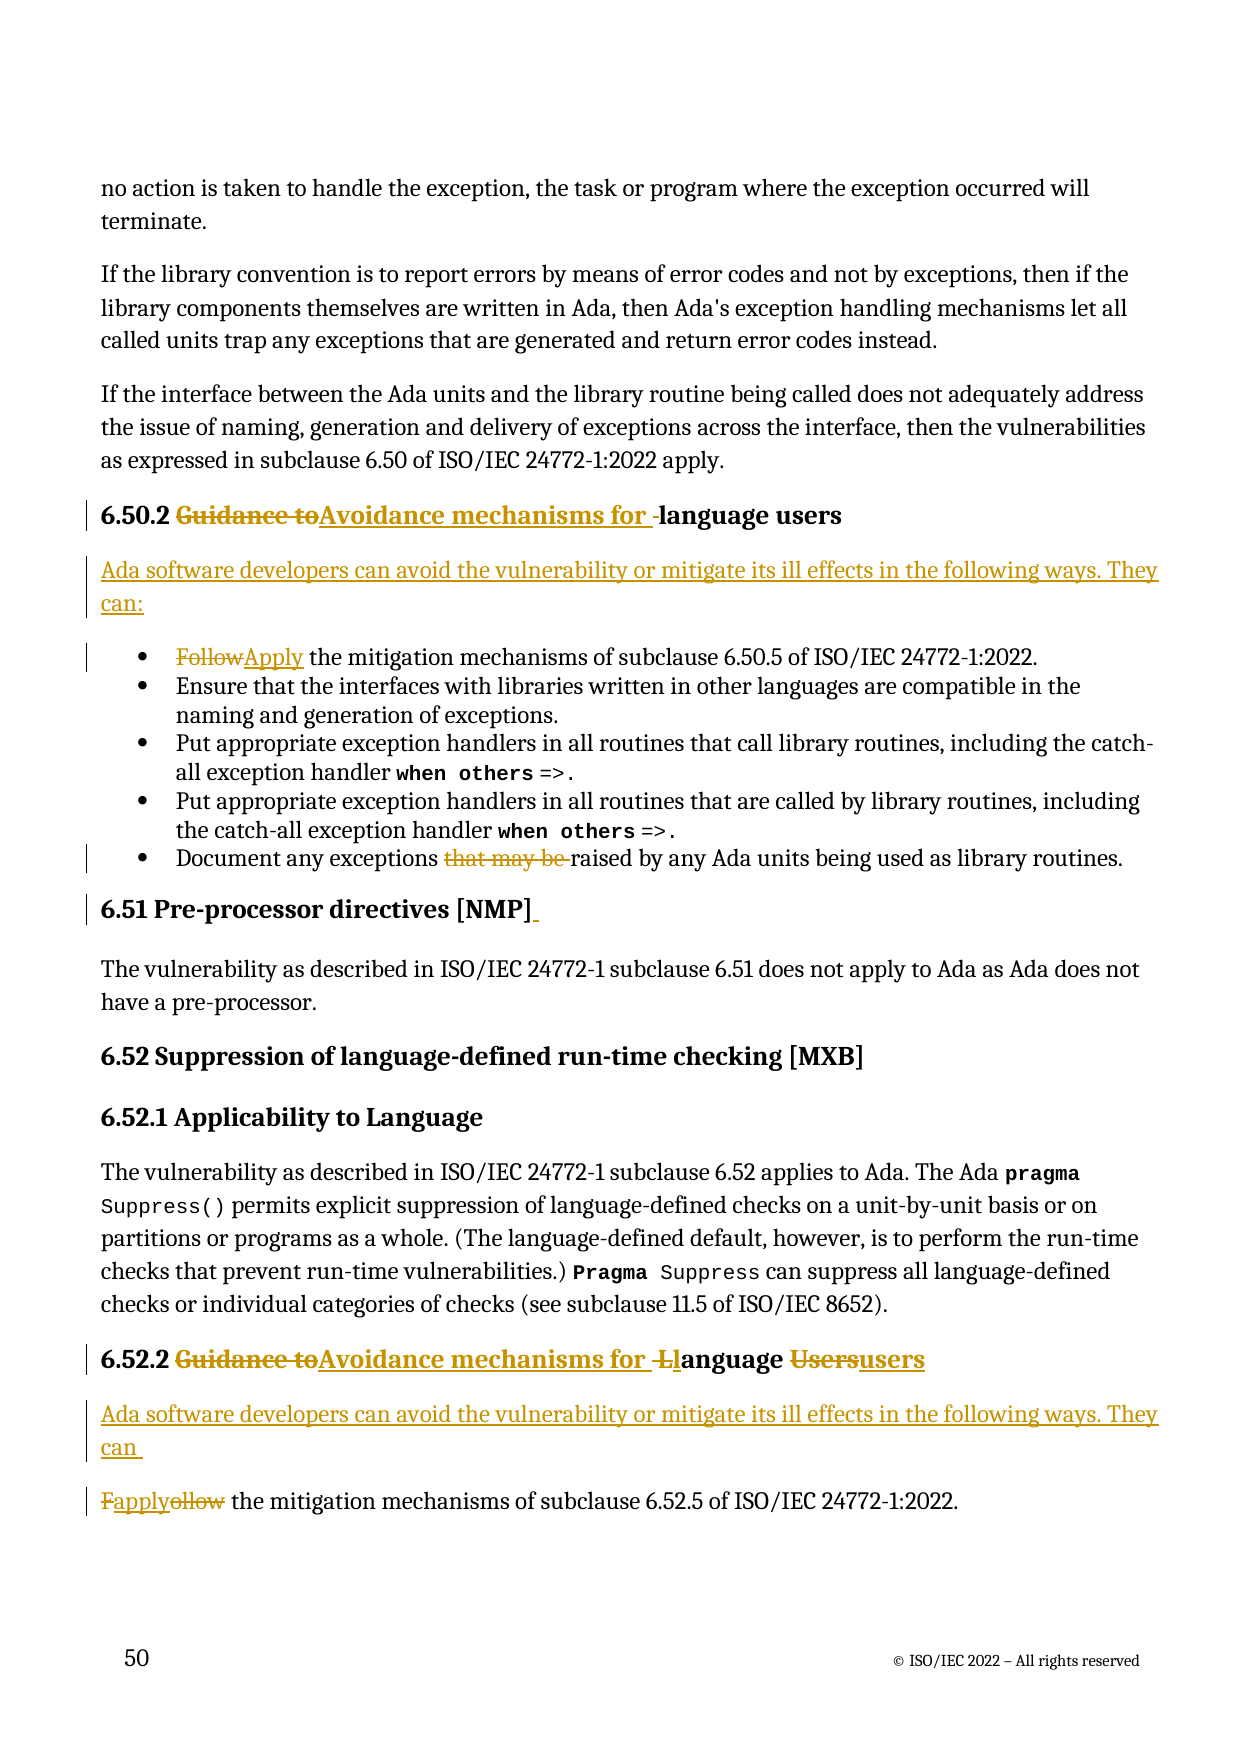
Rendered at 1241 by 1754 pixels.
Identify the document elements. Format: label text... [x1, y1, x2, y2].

subtitle 6.52.1 Applicability to Language [101, 1102, 1164, 1133]
subtitle 6.51 Pre-processor directives [NMP] [101, 894, 1164, 925]
text The vulnerability as described in ISO/IEC 24772-1 subclause 6.52 applies to Ada. The Ada pragma Suppress() permits explicit suppression of language-defined checks on a unit-by-unit basis or on partitions or programs as a whole. (The language-defined default, however, is to perform the run-time checks that prevent run-time vulnerabilities.) Pragma Suppress can suppress all language-defined checks or individual categories of checks (see subclause 11.5 of ISO/IEC 8652). [101, 1158, 1164, 1319]
list the mitigation mechanisms of subclause 6.50.5 of ISO/IEC 24772-1:2022. [138, 643, 1164, 672]
list Put appropriate exception handlers in all routines that call library routines, including the catch-all exception handler when others =>. [138, 729, 1164, 787]
list Ensure that the interfaces with libraries written in other languages are compatible in the naming and generation of exceptions. [138, 672, 1164, 729]
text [101, 173, 1164, 235]
text If the library convention is to report errors by means of error codes and not by exceptions, then if the library components themselves are written in Ada, then Ada's exception handling mechanisms let all called units trap any exceptions that are generated and return error codes instead. [101, 260, 1164, 355]
text The vulnerability as described in ISO/IEC 24772-1 subclause 6.51 does not apply to Ada as Ada does not have a pre-processor. [101, 954, 1164, 1016]
list Put appropriate exception handlers in all routines that are called by library routines, including the catch-all exception handler when others =>. [138, 787, 1164, 844]
text If the interface between the Ada units and the library routine being called does not adequately address the issue of naming, generation and delivery of exceptions across the interface, then the vulnerabilities as expressed in subclause 6.50 of ISO/IEC 24772-1:2022 apply. [101, 380, 1164, 475]
subtitle 6.52 Suppression of language-defined run-time checking [MXB] [101, 1041, 1164, 1073]
list Document any exceptions raised by any Ada units being used as library routines. [138, 844, 1164, 873]
subtitle 6.50.2 language users [101, 500, 1164, 531]
text the mitigation mechanisms of subclause 6.52.5 of ISO/IEC 24772-1:2022. [101, 1487, 1164, 1516]
subtitle 6.52.2 anguage [101, 1344, 1164, 1375]
